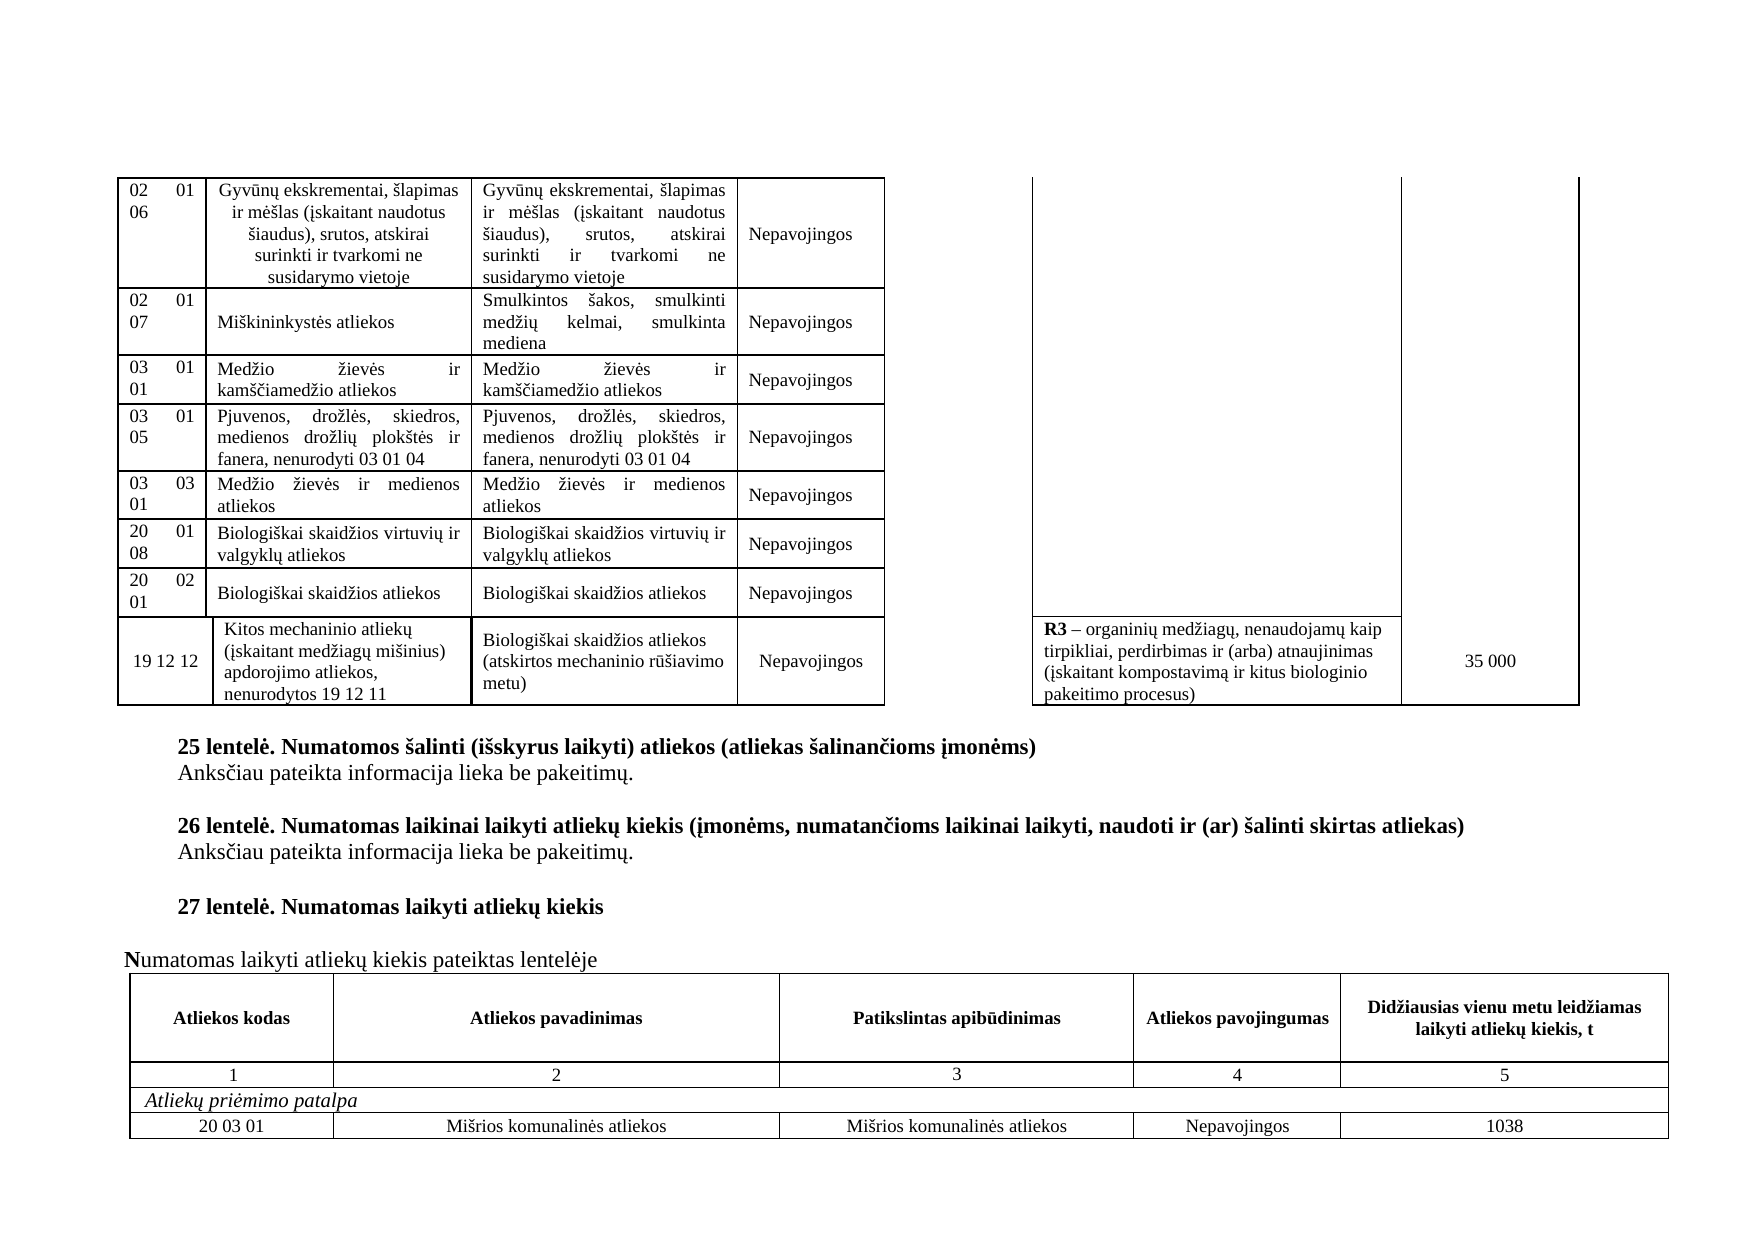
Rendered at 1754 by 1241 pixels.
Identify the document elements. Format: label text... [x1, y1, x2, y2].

text 27 lentelė. Numatomas laikyti atliekų kiekis [118, 893, 1577, 920]
table_cell Medžio žievės ir kamščiamedžio atliekos [207, 356, 471, 403]
table_header Atliekos pavojingumas [1134, 974, 1340, 1061]
table_cell Nepavojingos [738, 179, 884, 287]
table_cell Nepavojingos [738, 569, 884, 616]
table_cell Nepavojingos [738, 520, 884, 567]
table_cell 03 01 01 [119, 356, 205, 403]
table_cell Kitos mechaninio atliekų (įskaitant medžiagų mišinius) apdorojimo atliekos, nenurodytos 19 12 11 [214, 618, 470, 704]
table_cell Nepavojingos [738, 405, 884, 469]
table_cell 02 01 07 [119, 289, 205, 354]
table_header Didžiausias vienu metu leidžiamas laikyti atliekų kiekis, t [1341, 974, 1668, 1061]
table_cell R3 – organinių medžiagų, nenaudojamų kaip tirpikliai, perdirbimas ir (arba) atnaujinimas (įskaitant kompostavimą ir kitus biologinio pakeitimo procesus) [1033, 617, 1401, 704]
table_cell Nepavojingos [738, 356, 884, 403]
table_cell 5 [1341, 1063, 1668, 1087]
table_cell Medžio žievės ir kamščiamedžio atliekos [472, 356, 737, 403]
table_cell Medžio žievės ir medienos atliekos [472, 472, 737, 518]
table_cell Nepavojingos [738, 618, 884, 704]
table_cell Gyvūnų ekskrementai, šlapimas ir mėšlas (įskaitant naudotus šiaudus), srutos, atskirai surinkti ir tvarkomi ne susidarymo vietoje [472, 179, 737, 287]
table_cell 1 [131, 1063, 333, 1087]
table_cell Miškininkystės atliekos [207, 289, 471, 354]
table_cell 20 03 01 [131, 1113, 333, 1137]
text Anksčiau pateikta informacija lieka be pakeitimų. [118, 838, 1577, 864]
table_cell Smulkintos šakos, smulkinti medžių kelmai, smulkinta mediena [472, 289, 737, 354]
table_cell 2 [334, 1063, 779, 1087]
text Numatomas laikyti atliekų kiekis pateiktas lentelėje [118, 946, 1577, 972]
table_cell Mišrios komunalinės atliekos [334, 1113, 779, 1137]
table_cell 03 01 05 [119, 405, 205, 469]
table_cell Nepavojingos [1134, 1113, 1340, 1137]
table_cell Biologiškai skaidžios atliekos (atskirtos mechaninio rūšiavimo metu) [473, 618, 737, 704]
table_cell Nepavojingos [738, 289, 884, 354]
text 26 lentelė. Numatomas laikinai laikyti atliekų kiekis (įmonėms, numatančioms laikinai laikyti, naudoti ir (ar) šalinti skirtas atliekas) [118, 812, 1577, 838]
table_header Atliekos kodas [131, 974, 333, 1061]
table_cell 4 [1134, 1063, 1340, 1087]
table_cell Biologiškai skaidžios atliekos [207, 569, 471, 616]
table_cell Biologiškai skaidžios virtuvių ir valgyklų atliekos [472, 520, 737, 567]
table_cell Biologiškai skaidžios virtuvių ir valgyklų atliekos [207, 520, 471, 567]
table_cell Medžio žievės ir medienos atliekos [207, 472, 471, 518]
table_cell Gyvūnų ekskrementai, šlapimas ir mėšlas (įskaitant naudotus šiaudus), srutos, atskirai surinkti ir tvarkomi ne susidarymo vietoje [207, 179, 471, 287]
table_cell 20 01 08 [119, 520, 205, 567]
table_cell Pjuvenos, drožlės, skiedros, medienos drožlių plokštės ir fanera, nenurodyti 03 01 04 [472, 405, 737, 469]
table_cell 20 02 01 [119, 569, 205, 616]
table_header Patikslintas apibūdinimas [780, 974, 1133, 1061]
text Anksčiau pateikta informacija lieka be pakeitimų. [118, 759, 1577, 786]
table_cell 03 03 01 [119, 472, 205, 518]
table_cell Biologiškai skaidžios atliekos [472, 569, 737, 616]
table_header Atliekos pavadinimas [334, 974, 779, 1061]
table_cell 3 [780, 1063, 1133, 1087]
table_cell 1038 [1341, 1113, 1668, 1137]
table_cell Nepavojingos [738, 472, 884, 518]
table_cell Pjuvenos, drožlės, skiedros, medienos drožlių plokštės ir fanera, nenurodyti 03 01 04 [207, 405, 471, 469]
table_cell Mišrios komunalinės atliekos [780, 1113, 1133, 1137]
table_cell 35 000 [1402, 616, 1578, 704]
table_cell 19 12 12 [119, 618, 212, 704]
table_cell 02 01 06 [119, 179, 205, 287]
text 25 lentelė. Numatomos šalinti (išskyrus laikyti) atliekos (atliekas šalinančioms įmonėms) [118, 733, 1577, 759]
table_cell Atliekų priėmimo patalpa [131, 1088, 1668, 1112]
